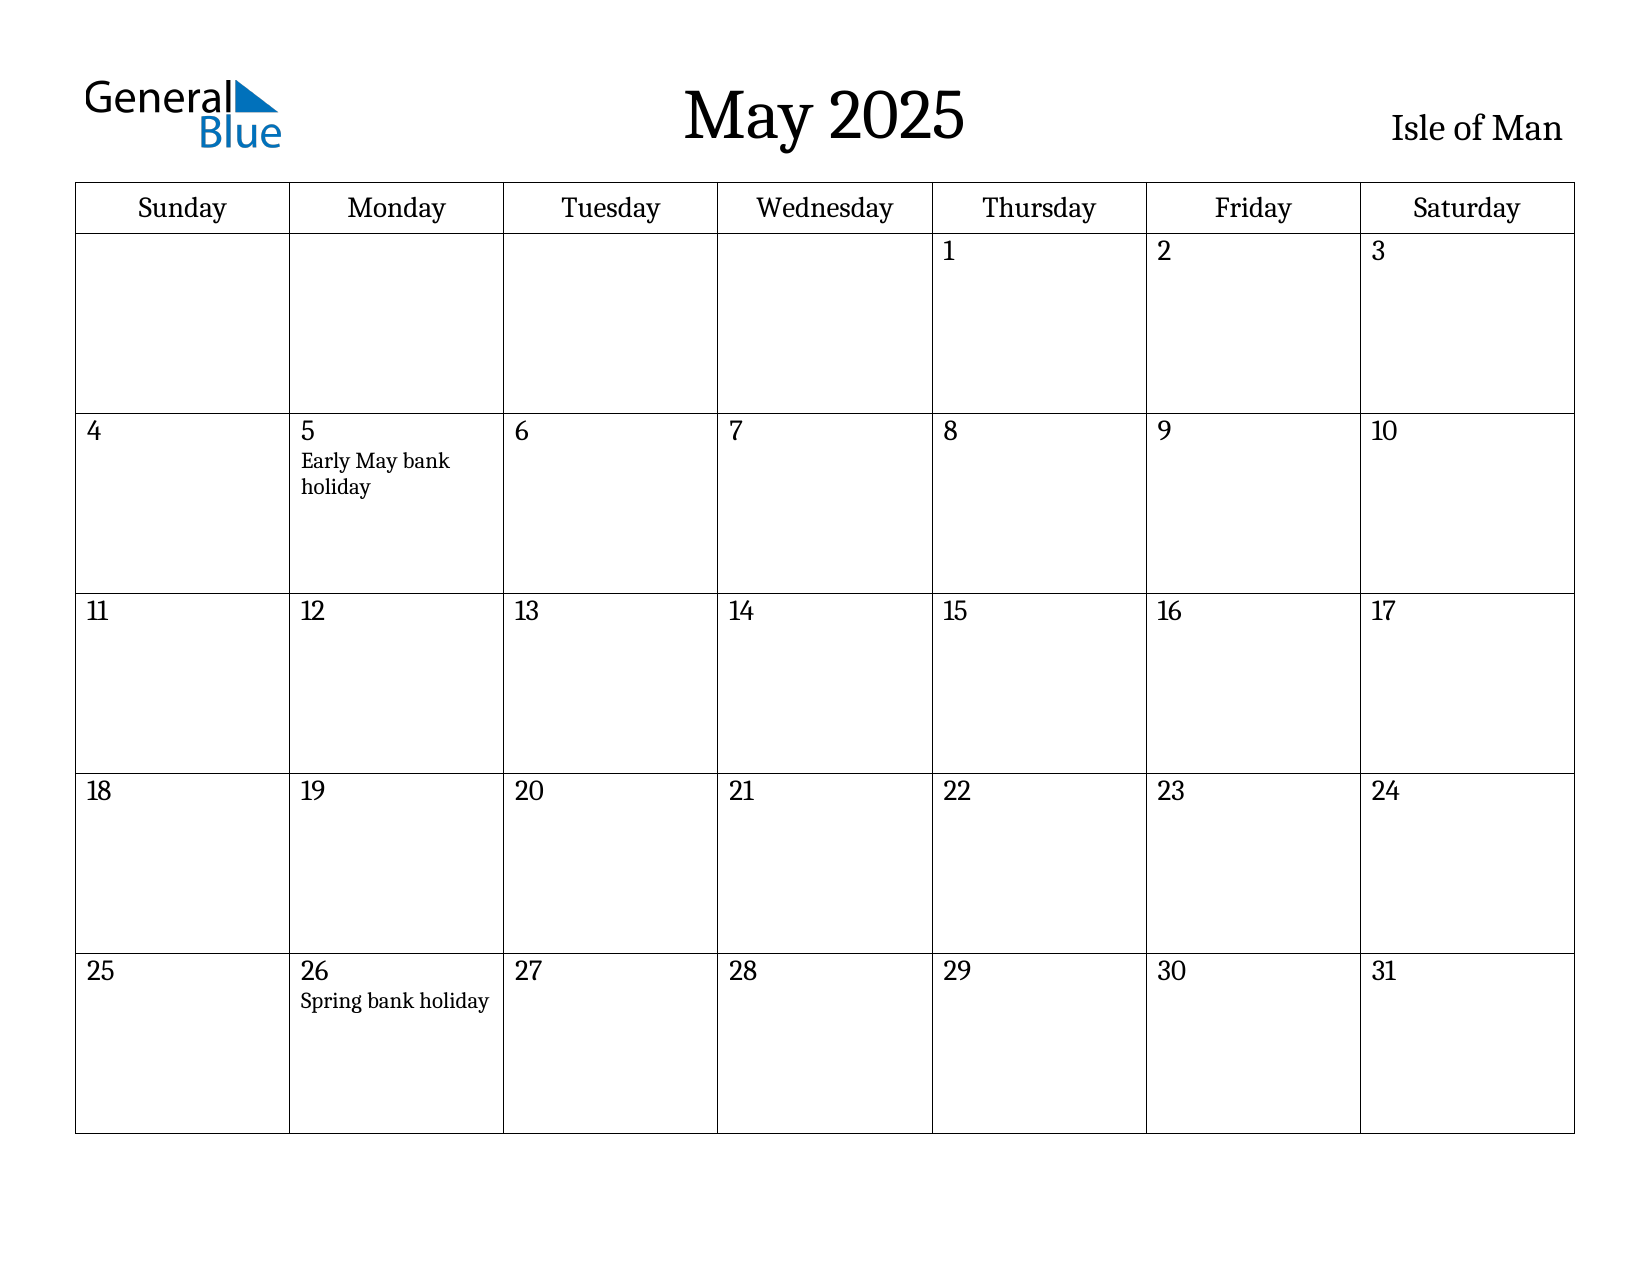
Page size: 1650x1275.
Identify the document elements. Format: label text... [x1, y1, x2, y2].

table_cell 4 [76, 414, 289, 447]
table_cell 21 [718, 774, 932, 807]
table_cell 7 [718, 414, 932, 447]
table_cell [504, 627, 717, 773]
table_header May 2025 [504, 75, 1146, 182]
table_cell 19 [290, 774, 503, 807]
table_cell 1 [933, 234, 1146, 267]
table_cell [718, 988, 932, 1133]
table_cell [1361, 808, 1574, 953]
table_cell 28 [718, 954, 932, 987]
table_cell 22 [933, 774, 1146, 807]
table_cell Saturday [1361, 183, 1574, 233]
table_cell [1147, 448, 1360, 593]
table_cell [1147, 808, 1360, 953]
table_cell Sunday [76, 183, 289, 233]
table_cell [76, 988, 289, 1133]
table_cell [1361, 988, 1574, 1133]
table_cell Early May bank holiday [290, 448, 503, 593]
table_header Isle of Man [1146, 75, 1574, 182]
table_cell 17 [1361, 594, 1574, 627]
table_cell 10 [1361, 414, 1574, 447]
table_cell 11 [76, 594, 289, 627]
table_cell 31 [1361, 954, 1574, 987]
table_cell [718, 234, 932, 267]
table_cell Tuesday [504, 183, 717, 233]
table_cell [76, 267, 289, 413]
table_cell 3 [1361, 234, 1574, 267]
table_cell 6 [504, 414, 717, 447]
table_cell [504, 988, 717, 1133]
table_cell [76, 808, 289, 953]
table_cell 14 [718, 594, 932, 627]
table_cell 24 [1361, 774, 1574, 807]
picture [86, 80, 281, 148]
table_cell 9 [1147, 414, 1360, 447]
table_cell 2 [1147, 234, 1360, 267]
table_cell [1361, 627, 1574, 773]
table_cell Friday [1147, 183, 1360, 233]
table_cell 8 [933, 414, 1146, 447]
table_cell [1361, 267, 1574, 413]
table_cell [718, 448, 932, 593]
table_cell Spring bank holiday [290, 988, 503, 1133]
table_cell 26 [290, 954, 503, 987]
table_cell 20 [504, 774, 717, 807]
table_cell [504, 267, 717, 413]
table_cell [933, 988, 1146, 1133]
table_cell [1147, 988, 1360, 1133]
table_cell [718, 808, 932, 953]
table_cell [290, 627, 503, 773]
table_cell Wednesday [718, 183, 932, 233]
table_header [76, 75, 503, 182]
table_cell Monday [290, 183, 503, 233]
table_cell [933, 448, 1146, 593]
table_cell [76, 627, 289, 773]
table_cell [290, 234, 503, 267]
table_cell [1361, 448, 1574, 593]
table_cell [76, 448, 289, 593]
table_cell [1147, 627, 1360, 773]
table_cell Thursday [933, 183, 1146, 233]
table_cell [933, 808, 1146, 953]
table_cell 15 [933, 594, 1146, 627]
table_cell 5 [290, 414, 503, 447]
table_cell 16 [1147, 594, 1360, 627]
table_cell 30 [1147, 954, 1360, 987]
table_cell 13 [504, 594, 717, 627]
table_cell 25 [76, 954, 289, 987]
table_cell 27 [504, 954, 717, 987]
table_cell 23 [1147, 774, 1360, 807]
table_cell [504, 808, 717, 953]
table_cell 12 [290, 594, 503, 627]
table_cell [933, 267, 1146, 413]
table_cell [76, 234, 289, 267]
table_cell [1147, 267, 1360, 413]
table_cell 18 [76, 774, 289, 807]
table_cell [718, 267, 932, 413]
table_cell [290, 267, 503, 413]
table_cell [504, 448, 717, 593]
table_cell [718, 627, 932, 773]
table_cell 29 [933, 954, 1146, 987]
table_cell [933, 627, 1146, 773]
table_cell [290, 808, 503, 953]
table_cell [504, 234, 717, 267]
